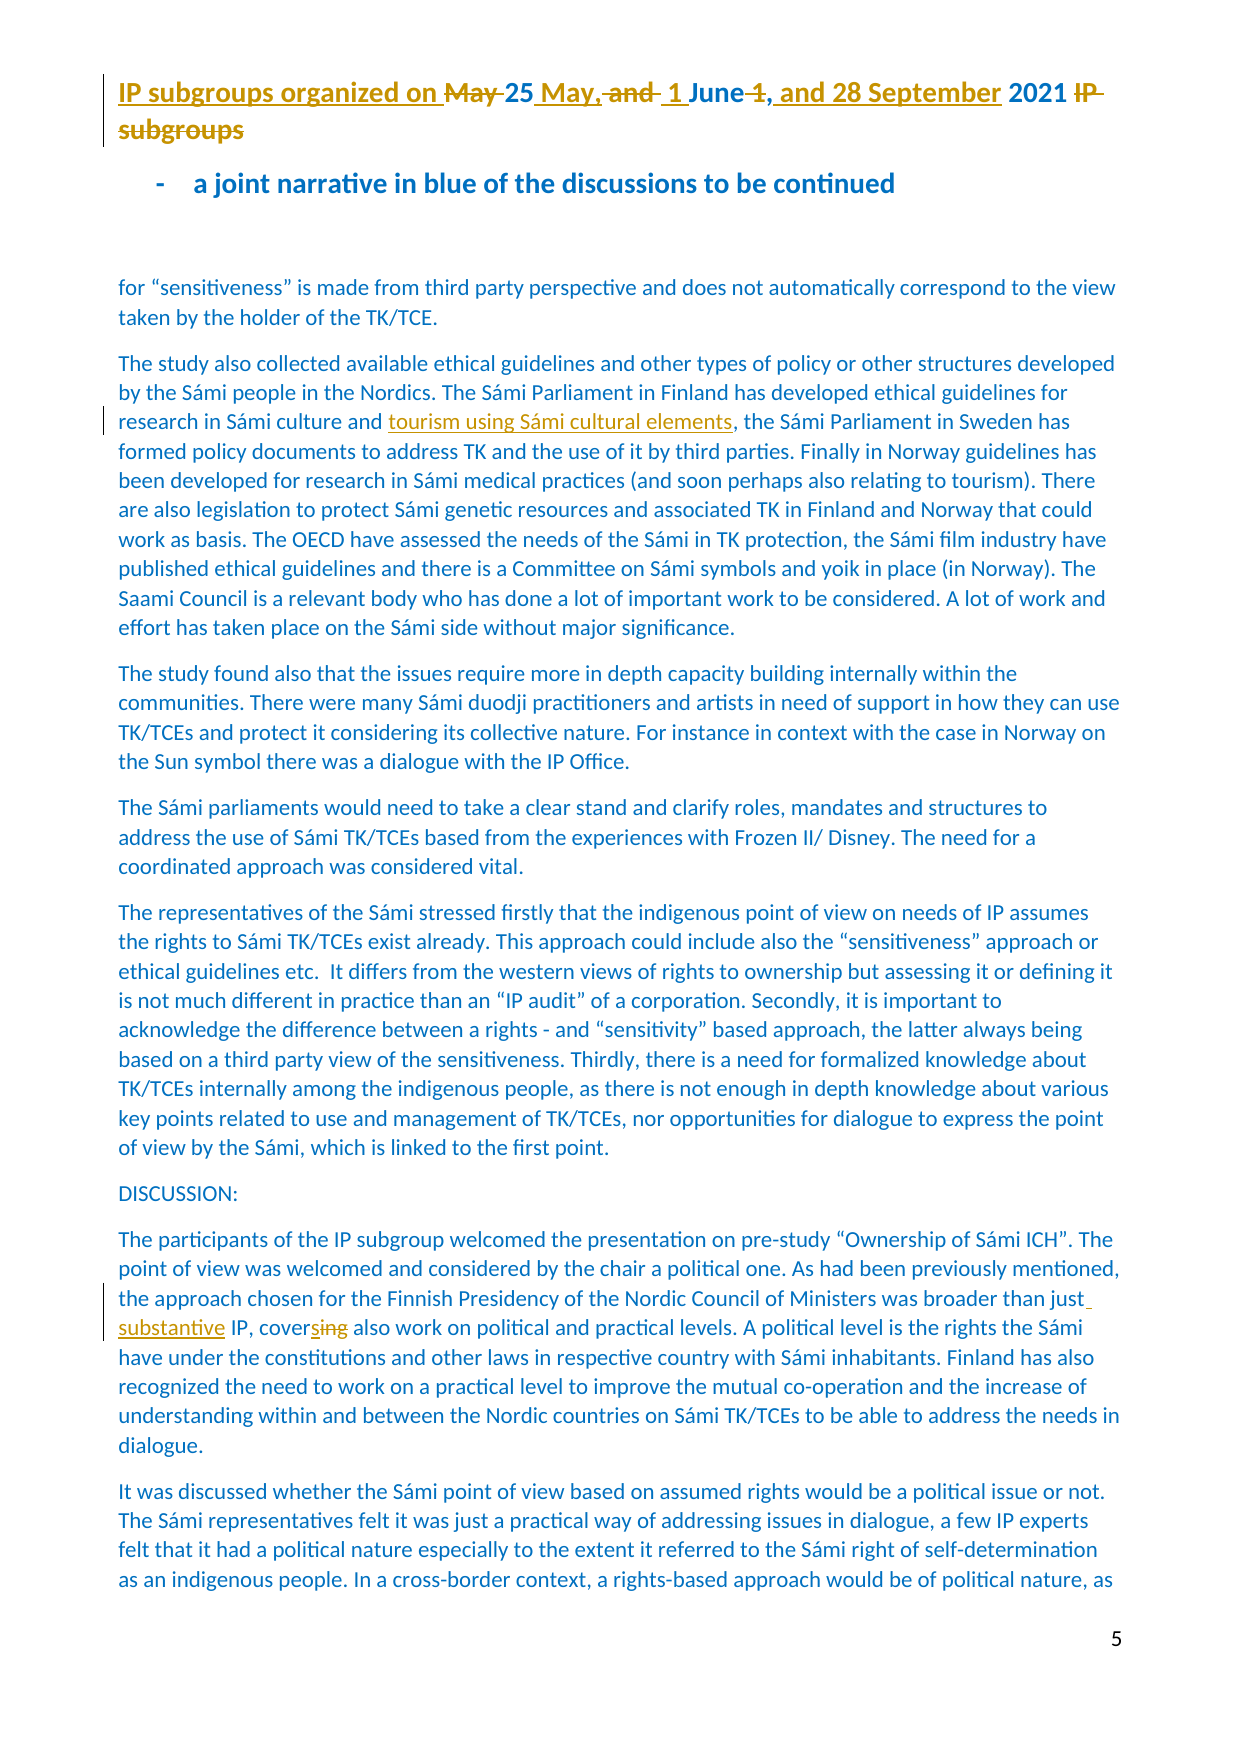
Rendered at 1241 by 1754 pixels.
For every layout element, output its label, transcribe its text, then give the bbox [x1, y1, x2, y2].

list The representatives of the Sámi stressed firstly that the indigenous point of view on needs of IP assumes the rights to Sámi TK/TCEs exist already. This approach could include also the “sensitiveness” approach or ethical guidelines etc. It differs from the western views of rights to ownership but assessing it or defining it is not much different in practice than an “IP audit” of a corporation. Secondly, it is important to acknowledge the difference between a rights - and “sensitivity” based approach, the latter always being based on a third party view of the sensitiveness. Thirdly, there is a need for formalized knowledge about TK/TCEs internally among the indigenous people, as there is not enough in depth knowledge about various key points related to use and management of TK/TCEs, nor opportunities for dialogue to express the point of view by the Sámi, which is linked to the first point. [118, 898, 1122, 1161]
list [118, 1477, 1122, 1593]
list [118, 273, 1122, 331]
list The participants of the IP subgroup welcomed the presentation on pre-study “Ownership of Sámi ICH”. The point of view was welcomed and considered by the chair a political one. As had been previously mentioned, the approach chosen for the Finnish Presidency of the Nordic Council of Ministers was broader than just IP, cover also work on political and practical levels. A political level is the rights the Sámi have under the constitutions and other laws in respective country with Sámi inhabitants. Finland has also recognized the need to work on a practical level to improve the mutual co-operation and the increase of understanding within and between the Nordic countries on Sámi TK/TCEs to be able to address the needs in dialogue. [118, 1225, 1122, 1459]
list DISCUSSION: [118, 1179, 1122, 1207]
list The Sámi parliaments would need to take a clear stand and clarify roles, mandates and structures to address the use of Sámi TK/TCEs based from the experiences with Frozen II/ Disney. The need for a coordinated approach was considered vital. [118, 793, 1122, 880]
list The study found also that the issues require more in depth capacity building internally within the communities. There were many Sámi duodji practitioners and artists in need of support in how they can use TK/TCEs and protect it considering its collective nature. For instance in context with the case in Norway on the Sun symbol there was a dialogue with the IP Office. [118, 659, 1122, 775]
list The study also collected available ethical guidelines and other types of policy or other structures developed by the Sámi people in the Nordics. The Sámi Parliament in Finland has developed ethical guidelines for research in Sámi culture and , the Sámi Parliament in Sweden has formed policy documents to address TK and the use of it by third parties. Finally in Norway guidelines has been developed for research in Sámi medical practices (and soon perhaps also relating to tourism). There are also legislation to protect Sámi genetic resources and associated TK in Finland and Norway that could work as basis. The OECD have assessed the needs of the Sámi in TK protection, the Sámi film industry have published ethical guidelines and there is a Committee on Sámi symbols and yoik in place (in Norway). The Saami Council is a relevant body who has done a lot of important work to be considered. A lot of work and effort has taken place on the Sámi side without major significance. [118, 349, 1122, 641]
